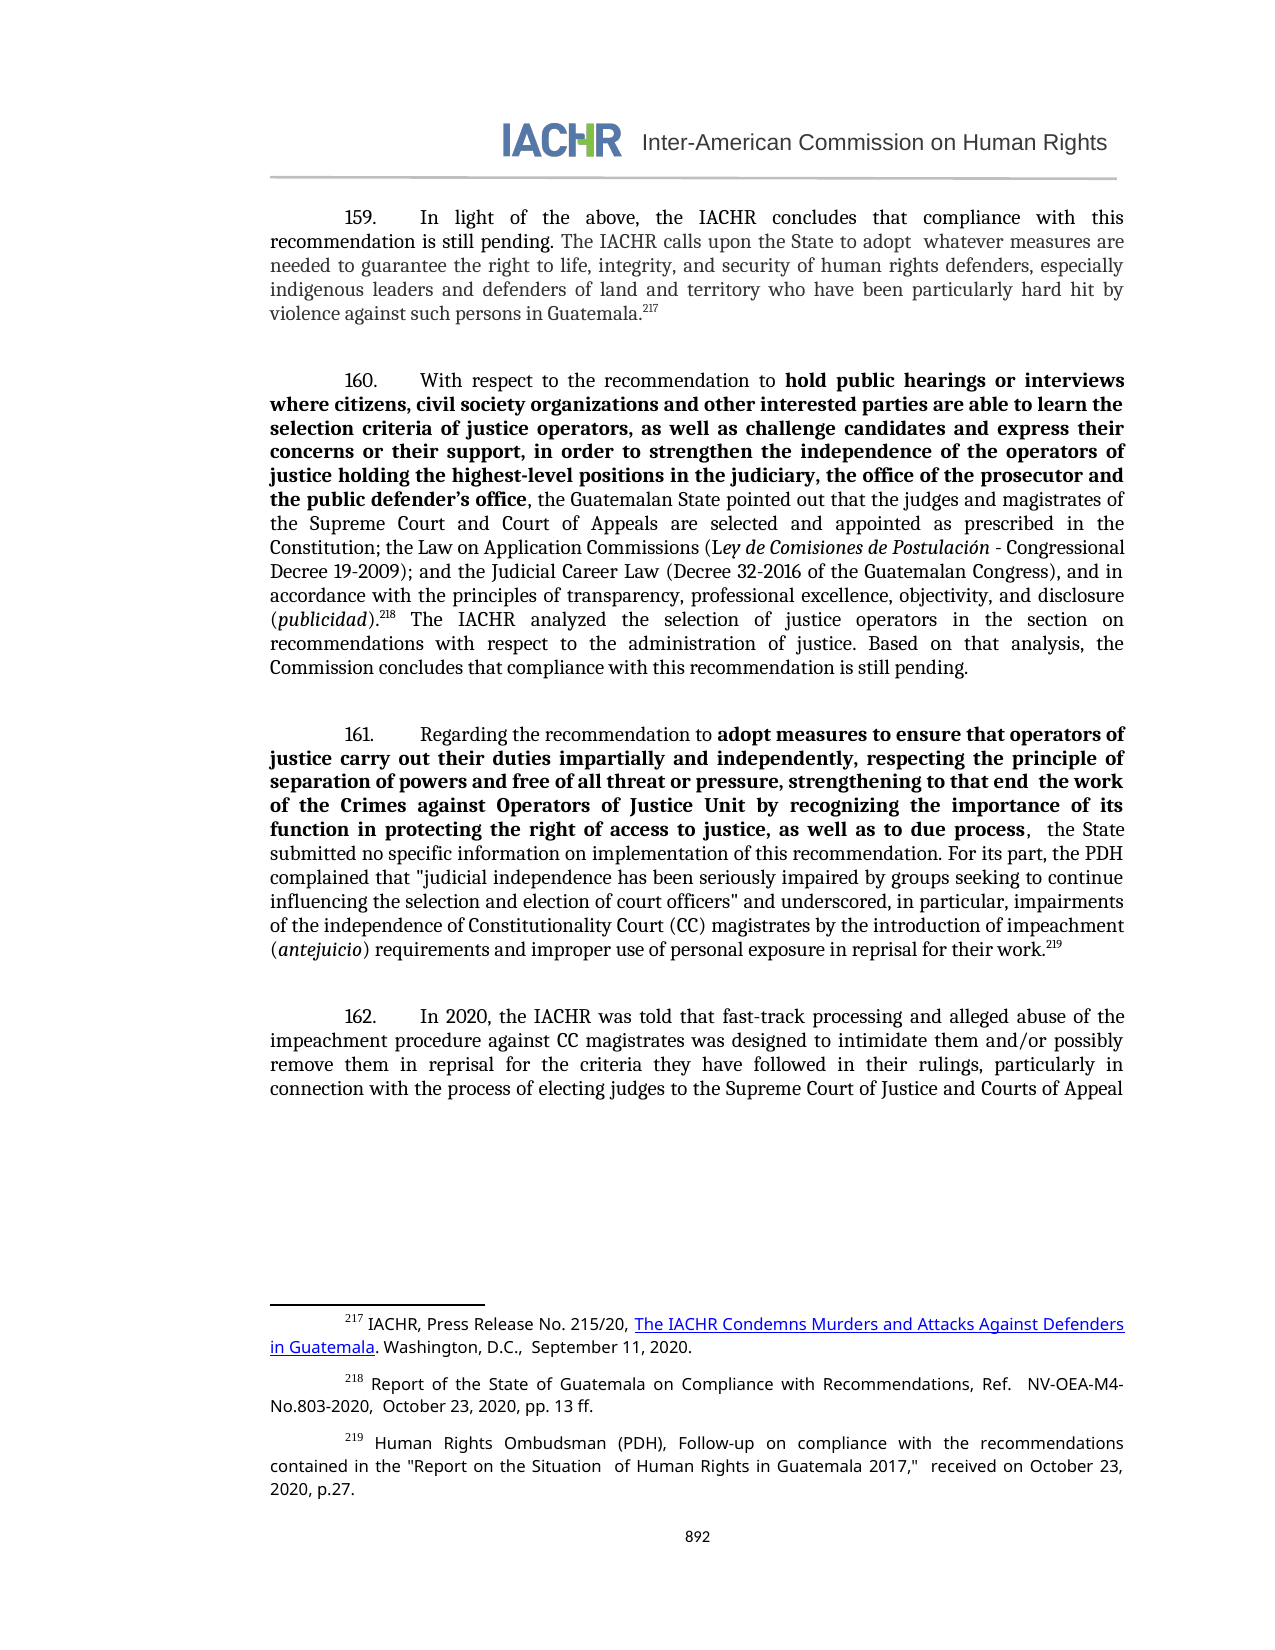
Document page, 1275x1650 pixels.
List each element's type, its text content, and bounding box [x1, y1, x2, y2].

list In 2020, the IACHR was told that fast-track processing and alleged abuse of the impeachment procedure against CC magistrates was designed to intimidate them and/or possibly remove them in reprisal for the criteria they have followed in their rulings, particularly in connection with the process of electing judges to the Supreme Court of Justice and Courts of Appeal of the Guatemalan judiciary. Accordingly, in communiques on June 30 and August 14,, the IACHR voiced its concern at the impeachment proceedings brought against the CC magistrates. Furthermore, on November 18, the IACHR was apprised of a new impeachment procedure brought before Congress against magistrate Gloria Patricia Porras Escobar and magistrate Francisco José de Mata Vela, both of whom are beneficiaries of precautionary measures granted by the IACHR. Subsequently, on November 30, the Congressional Board (Junta Directiva) convened an immediate plenary session to hear that matter "within the 8-day deadline" established by law. That same day, through a provisional amparo filed by the Office of the Ombudsman for Human Rights, the CC ordered the suspension of those proceedings and of subsequent criminal proceedings against both magistrates. The IACHR was told that the impeachment proceeding in question had been filed "unusually quickly" by the CSJ. [270, 1004, 1125, 1100]
list In light of the above, the IACHR concludes that compliance with this recommendation is still pending. The IACHR calls upon the State to adopt whatever measures are needed to guarantee the right to life, integrity, and security of human rights defenders, especially indigenous leaders and defenders of land and territory who have been particularly hard hit by violence against such persons in Guatemala. [270, 206, 1125, 326]
list Regarding the recommendation to adopt measures to ensure that operators of justice carry out their duties impartially and independently, respecting the principle of separation of powers and free of all threat or pressure, strengthening to that end the work of the Crimes against Operators of Justice Unit by recognizing the importance of its function in protecting the right of access to justice, as well as to due process, the State submitted no specific information on implementation of this recommendation. For its part, the PDH complained that "judicial independence has been seriously impaired by groups seeking to continue influencing the selection and election of court officers" and underscored, in particular, impairments of the independence of Constitutionality Court (CC) magistrates by the introduction of impeachment (antejuicio) requirements and improper use of personal exposure in reprisal for their work. [270, 722, 1125, 962]
list With respect to the recommendation to hold public hearings or interviews where citizens, civil society organizations and other interested parties are able to learn the selection criteria of justice operators, as well as challenge candidates and express their concerns or their support, in order to strengthen the independence of the operators of justice holding the highest-level positions in the judiciary, the office of the prosecutor and the public defender’s office, the Guatemalan State pointed out that the judges and magistrates of the Supreme Court and Court of Appeals are selected and appointed as prescribed in the Constitution; the Law on Application Commissions (Ley de Comisiones de Postulación - Congressional Decree 19-2009); and the Judicial Career Law (Decree 32-2016 of the Guatemalan Congress), and in accordance with the principles of transparency, professional excellence, objectivity, and disclosure (publicidad). The IACHR analyzed the selection of justice operators in the section on recommendations with respect to the administration of justice. Based on that analysis, the Commission concludes that compliance with this recommendation is still pending. [270, 368, 1125, 680]
picture [493, 113, 627, 168]
